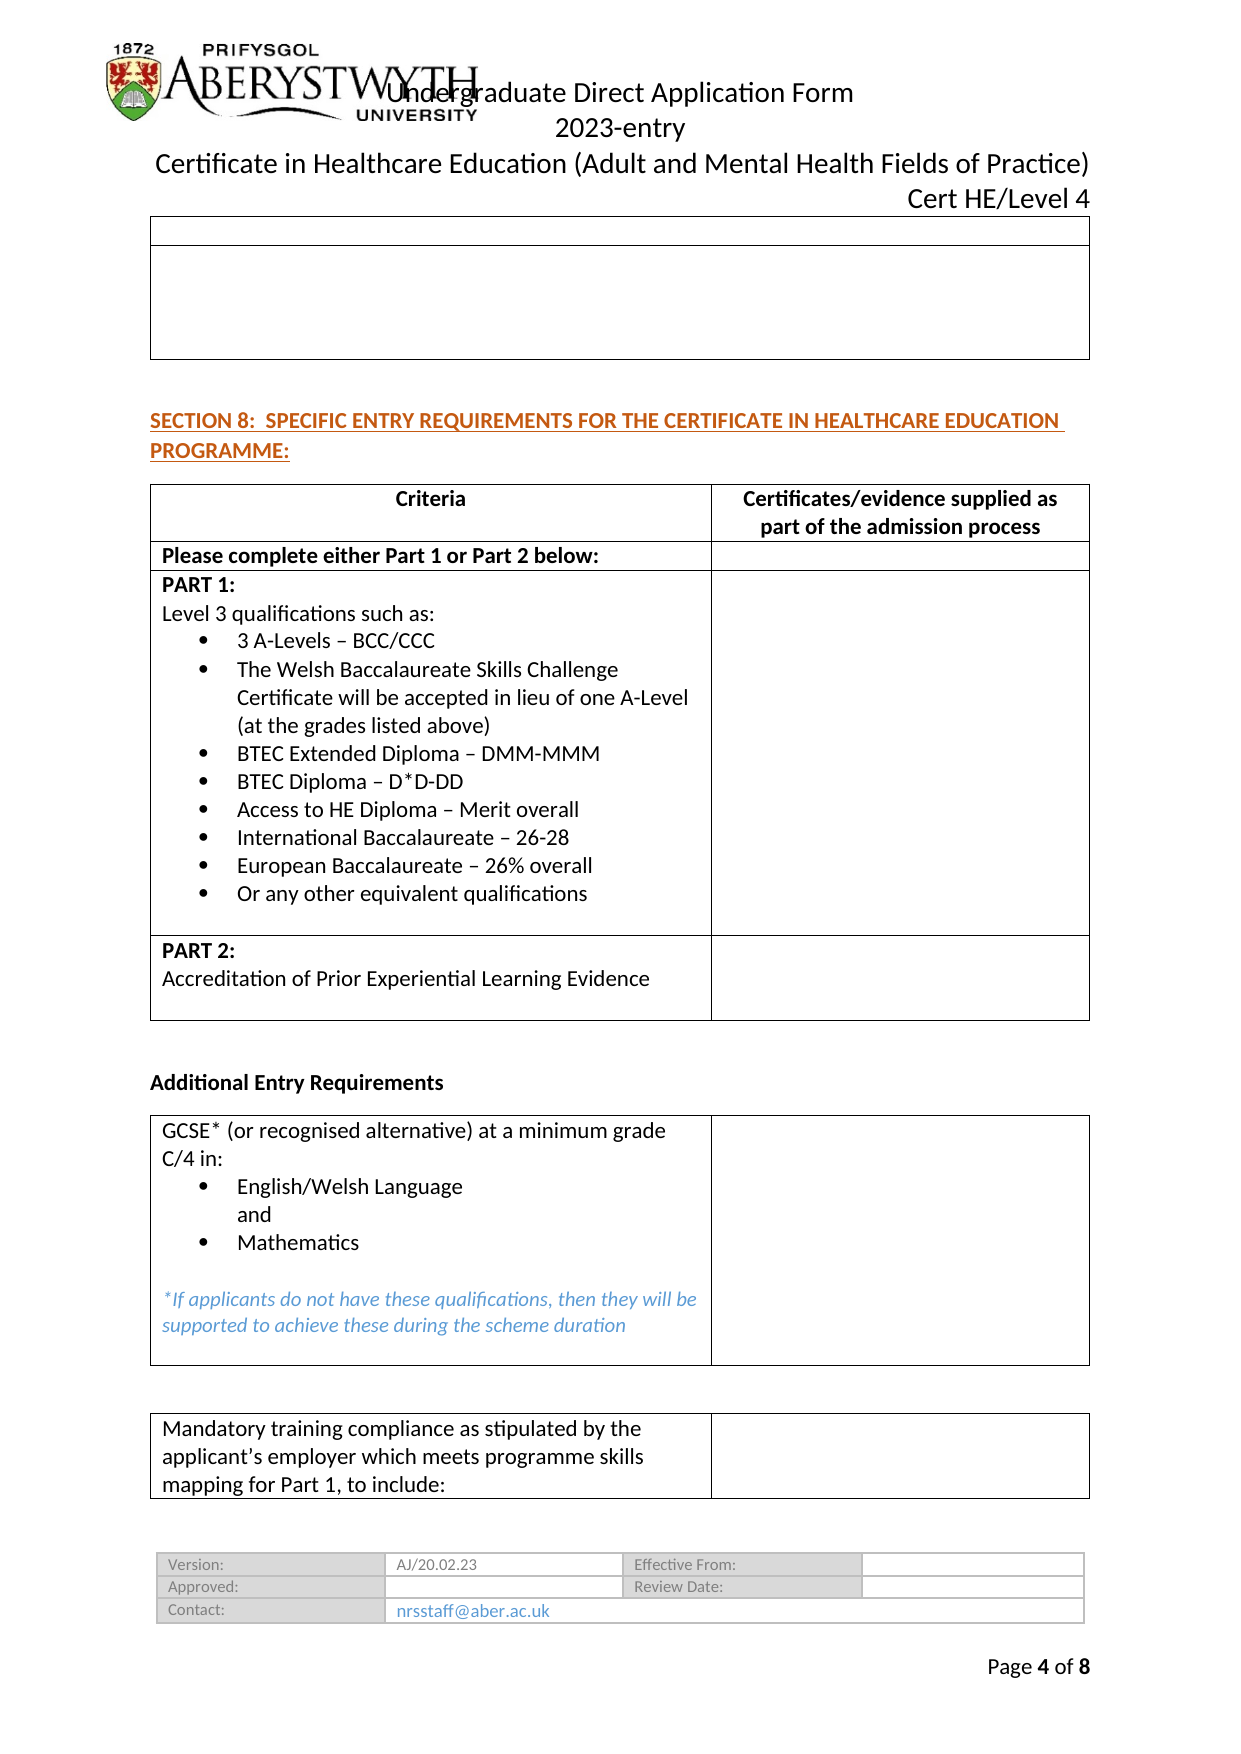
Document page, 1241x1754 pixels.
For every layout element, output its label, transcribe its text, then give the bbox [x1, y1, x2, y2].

table_header [712, 1116, 1089, 1365]
table_header Certificates/evidence supplied as part of the admission process [712, 485, 1089, 541]
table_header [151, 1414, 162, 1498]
table_cell [712, 571, 1089, 935]
table_header [712, 1414, 1089, 1498]
table_cell PART 2: Accreditation of Prior Experiential Learning Evidence [151, 936, 711, 1020]
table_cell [151, 217, 1089, 245]
table_header Criteria [151, 485, 711, 541]
picture [106, 43, 479, 121]
text SECTION 8: SPECIFIC ENTRY REQUIREMENTS FOR THE CERTIFICATE IN HEALTHCARE EDUCATION PROGRAMME: [150, 406, 1090, 464]
table_cell [712, 542, 1089, 569]
table_cell [712, 936, 1089, 1020]
text Additional Entry Requirements [150, 1068, 1090, 1096]
table_header GCSE* (or recognised alternative) at a minimum grade C/4 in: English/Welsh Language and Mathematics *If applicants do not have these qualifications, then they will be supported to achieve these during the scheme duration [151, 1116, 711, 1365]
table_cell [151, 246, 1089, 358]
table_cell PART 1: Level 3 qualifications such as: 3 A-Levels – BCC/CCC The Welsh Baccalaureate Skills Challenge Certificate will be accepted in lieu of one A-Level (at the grades listed above) BTEC Extended Diploma – DMM-MMM BTEC Diploma – D*D-DD Access to HE Diploma – Merit overall International Baccalaureate – 26-28 European Baccalaureate – 26% overall Or any other equivalent qualifications [151, 571, 711, 935]
table_cell Please complete either Part 1 or Part 2 below: [151, 542, 711, 569]
